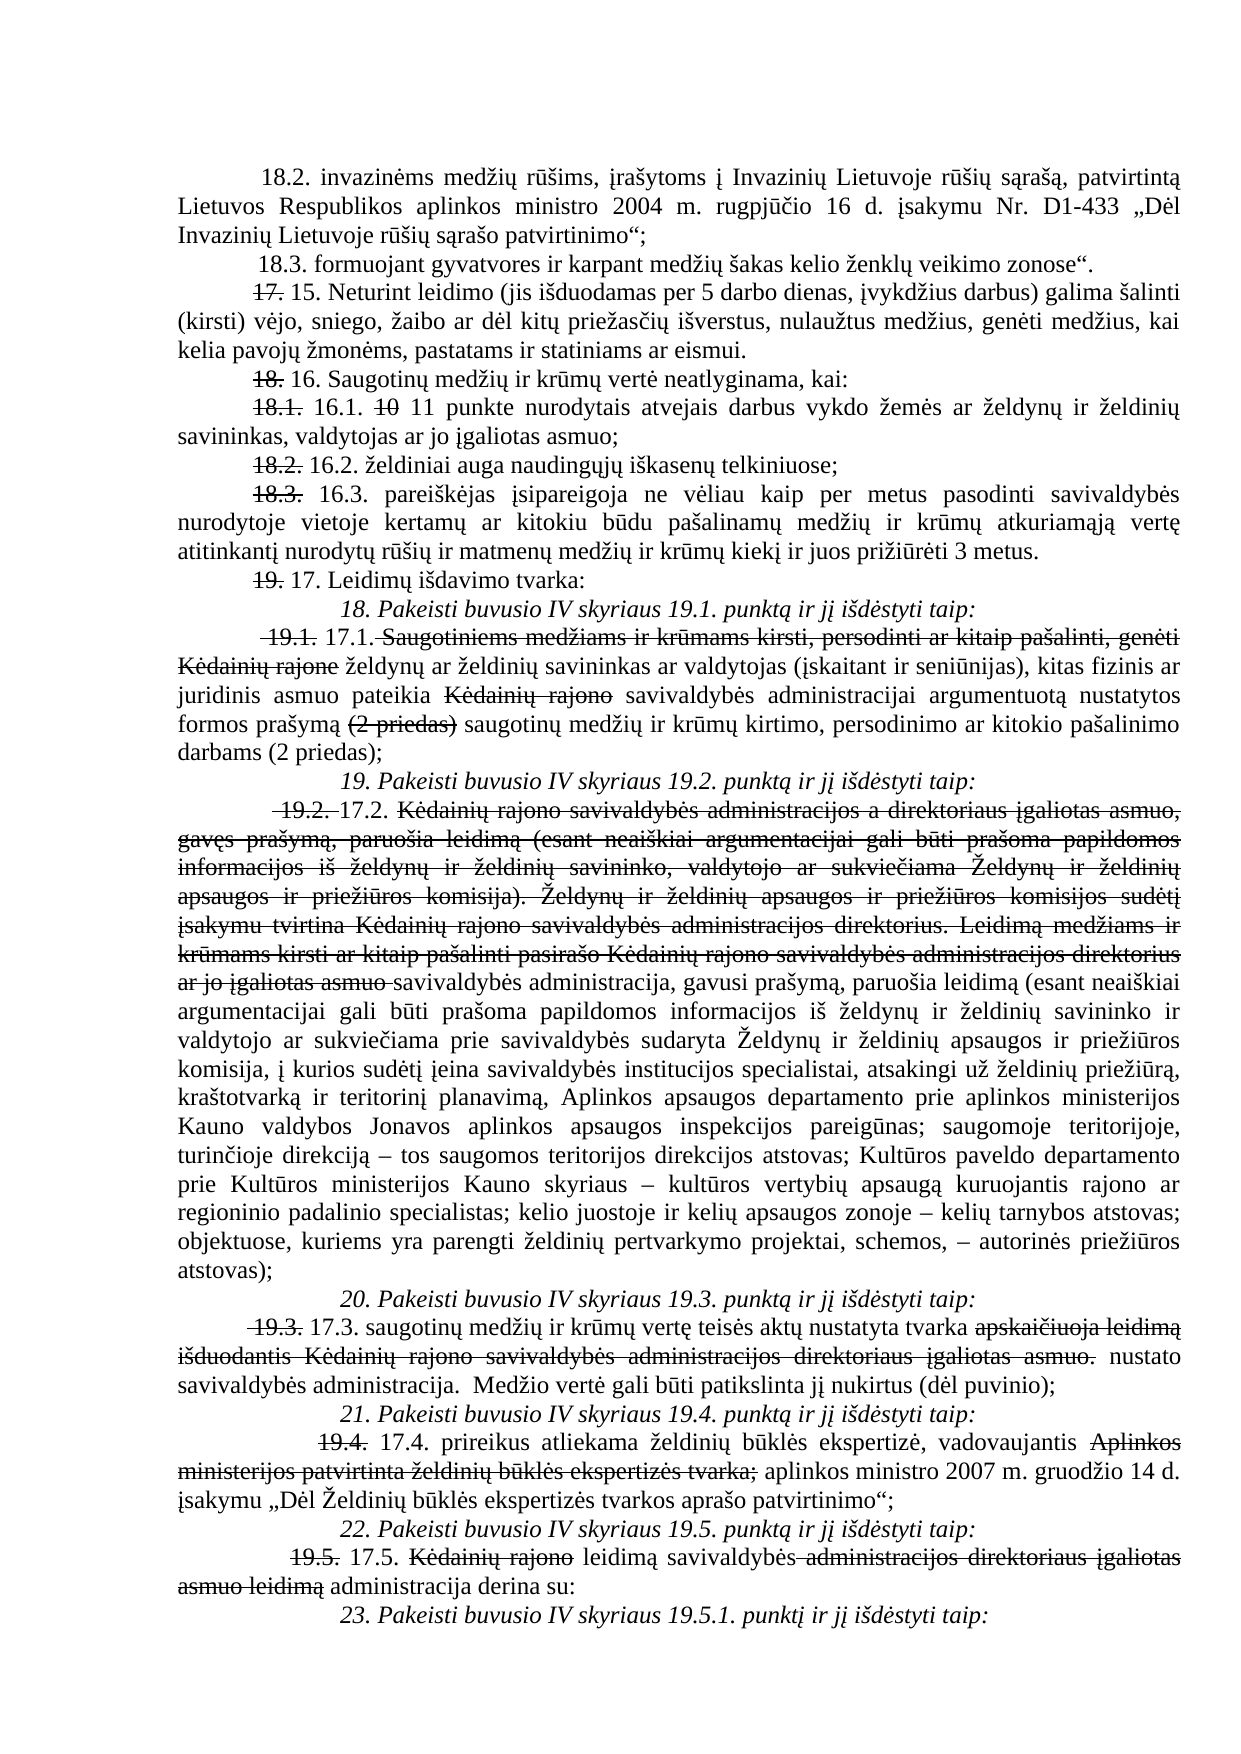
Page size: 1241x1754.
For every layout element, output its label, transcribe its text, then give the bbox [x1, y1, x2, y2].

text 18.2. 16.2. želdiniai auga naudingųjų iškasenų telkiniuose; [177, 450, 1181, 479]
text 17. 15. Neturint leidimo (jis išduodamas per 5 darbo dienas, įvykdžius darbus) galima šalinti (kirsti) vėjo, sniego, žaibo ar dėl kitų priežasčių išverstus, nulaužtus medžius, genėti medžius, kai kelia pavojų žmonėms, pastatams ir statiniams ar eismui. [177, 277, 1181, 364]
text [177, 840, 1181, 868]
text 18. 16. Saugotinų medžių ir krūmų vertė neatlyginama, kai: [177, 364, 1181, 392]
text 19.5. 17.5. Kėdainių rajono leidimą savivaldybės administracijos direktoriaus įgaliotas asmuo leidimą administracija derina su: [177, 1542, 1181, 1600]
text 18.1. 16.1. 10 11 punkte nurodytais atvejais darbus vykdo žemės ar želdynų ir želdinių savininkas, valdytojas ar jo įgaliotas asmuo; [177, 392, 1181, 450]
text 23. Pakeisti buvusio IV skyriaus 19.5.1. punktį ir jį išdėstyti taip: [177, 1600, 1181, 1629]
text 20. Pakeisti buvusio IV skyriaus 19.3. punktą ir jį išdėstyti taip: [177, 1284, 1181, 1312]
text 19.2. 17.2. Kėdainių rajono savivaldybės administracijos a direktoriaus įgaliotas asmuo, gavęs prašymą, paruošia leidimą (esant neaiškiai argumentacijai gali būti prašoma papildomos informacijos iš želdynų ir želdinių savininko, valdytojo ar sukviečiama Želdynų ir želdinių apsaugos ir priežiūros komisija). Želdynų ir želdinių apsaugos ir priežiūros komisijos sudėtį įsakymu tvirtina Kėdainių rajono savivaldybės administracijos direktorius. Leidimą medžiams ir krūmams kirsti ar kitaip pašalinti pasirašo Kėdainių rajono savivaldybės administracijos direktorius ar jo įgaliotas asmuo savivaldybės administracija, gavusi prašymą, paruošia leidimą (esant neaiškiai argumentacijai gali būti prašoma papildomos informacijos iš želdynų ir želdinių savininko ir valdytojo ar sukviečiama prie savivaldybės sudaryta Želdynų ir želdinių apsaugos ir priežiūros komisija, į kurios sudėtį įeina savivaldybės institucijos specialistai, atsakingi už želdinių priežiūrą, kraštotvarką ir teritorinį planavimą, Aplinkos apsaugos departamento prie aplinkos ministerijos Kauno valdybos Jonavos aplinkos apsaugos inspekcijos pareigūnas; saugomoje teritorijoje, turinčioje direkciją – tos saugomos teritorijos direkcijos atstovas; Kultūros paveldo departamento prie Kultūros ministerijos Kauno skyriaus – kultūros vertybių apsaugą kuruojantis rajono ar regioninio padalinio specialistas; kelio juostoje ir kelių apsaugos zonoje – kelių tarnybos atstovas; objektuose, kuriems yra parengti želdinių pertvarkymo projektai, schemos, – autorinės priežiūros atstovas); [177, 955, 1181, 1284]
text 19.4. 17.4. prireikus atliekama želdinių būklės ekspertizė, vadovaujantis Aplinkos ministerijos patvirtinta želdinių būklės ekspertizės tvarka; aplinkos ministro 2007 m. gruodžio 14 d. įsakymu „Dėl Želdinių būklės ekspertizės tvarkos aprašo patvirtinimo“; [177, 1427, 1181, 1514]
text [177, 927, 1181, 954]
text 18.2. invazinėms medžių rūšims, įrašytoms į Invazinių Lietuvoje rūšių sąrašą, patvirtintą Lietuvos Respublikos aplinkos ministro 2004 m. rugpjūčio 16 d. įsakymu Nr. D1-433 „Dėl Invazinių Lietuvoje rūšių sąrašo patvirtinimo“; [177, 162, 1181, 249]
text 18.3. 16.3. pareiškėjas įsipareigoja ne vėliau kaip per metus pasodinti savivaldybės nurodytoje vietoje kertamų ar kitokiu būdu pašalinamų medžių ir krūmų atkuriamąją vertę atitinkantį nurodytų rūšių ir matmenų medžių ir krūmų kiekį ir juos prižiūrėti 3 metus. [177, 479, 1181, 565]
text 22. Pakeisti buvusio IV skyriaus 19.5. punktą ir jį išdėstyti taip: [177, 1514, 1181, 1542]
text 18.3. formuojant gyvatvores ir karpant medžių šakas kelio ženklų veikimo zonose“. [177, 249, 1181, 277]
text 19.3. 17.3. saugotinų medžių ir krūmų vertę teisės aktų nustatyta tvarka apskaičiuoja leidimą išduodantis Kėdainių rajono savivaldybės administracijos direktoriaus įgaliotas asmuo. nustato savivaldybės administracija. Medžio vertė gali būti patikslinta jį nukirtus (dėl puvinio); [177, 1312, 1181, 1399]
text 21. Pakeisti buvusio IV skyriaus 19.4. punktą ir jį išdėstyti taip: [177, 1399, 1181, 1427]
text 19. 17. Leidimų išdavimo tvarka: [177, 565, 1181, 594]
text 19.1. 17.1. Saugotiniems medžiams ir krūmams kirsti, persodinti ar kitaip pašalinti, genėti Kėdainių rajone želdynų ar želdinių savininkas ar valdytojas (įskaitant ir seniūnijas), kitas fizinis ar juridinis asmuo pateikia Kėdainių rajono savivaldybės administracijai argumentuotą nustatytos formos prašymą (2 priedas) saugotinų medžių ir krūmų kirtimo, persodinimo ar kitokio pašalinimo darbams (2 priedas); [177, 622, 1181, 766]
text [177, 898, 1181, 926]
text 19. Pakeisti buvusio IV skyriaus 19.2. punktą ir jį išdėstyti taip: [177, 766, 1181, 795]
text 18. Pakeisti buvusio IV skyriaus 19.1. punktą ir jį išdėstyti taip: [177, 594, 1181, 622]
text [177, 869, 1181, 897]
